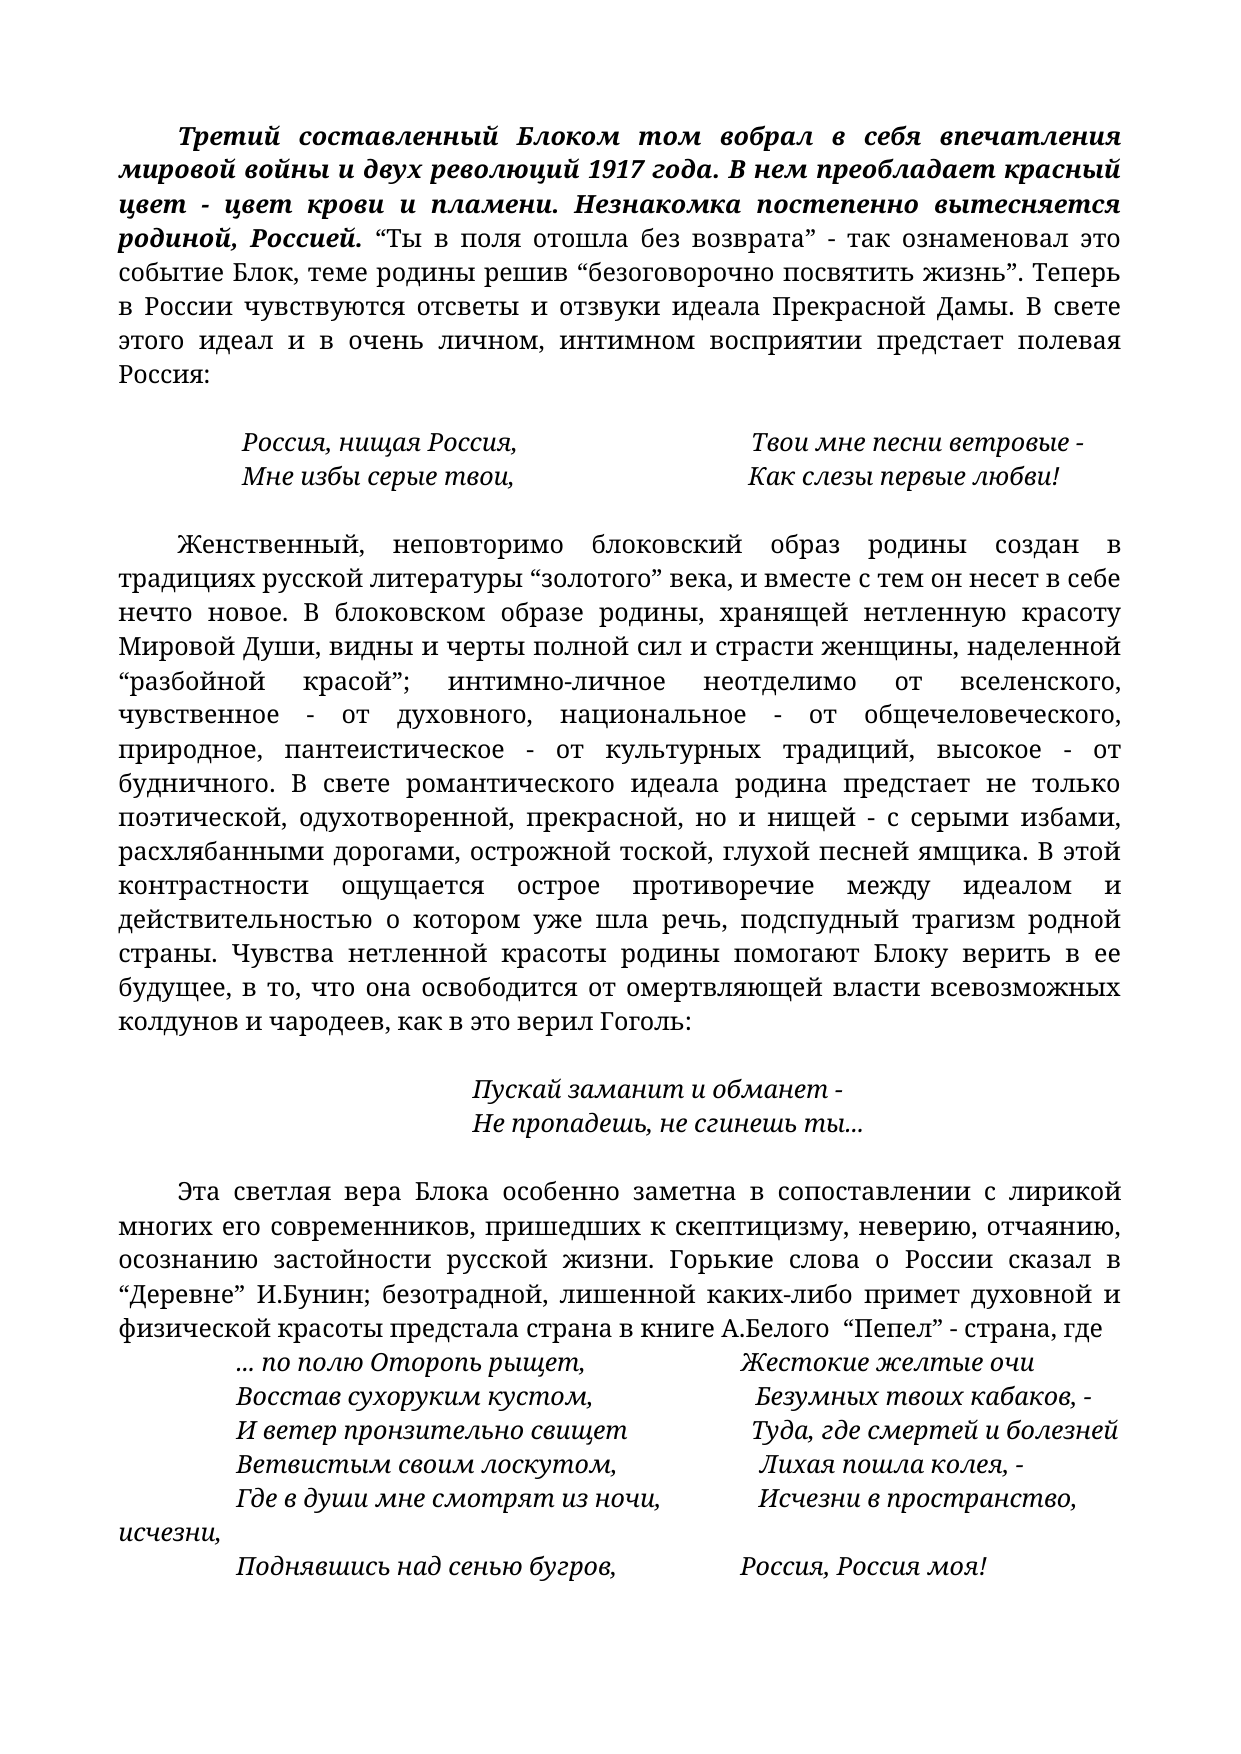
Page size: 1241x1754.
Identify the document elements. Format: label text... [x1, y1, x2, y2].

text Не пропадешь, не сгинешь ты... [118, 1106, 1122, 1140]
text Поднявшись над сенью бугров, Россия, Россия моя! [118, 1549, 1122, 1583]
text Женственный, неповторимо блоковский образ родины создан в традициях русской литературы “золотого” века, и вместе с тем он несет в себе нечто новое. В блоковском образе родины, хранящей нетленную красоту Мировой Души, видны и черты полной сил и страсти женщины, наделенной “разбойной красой”; интимно-личное неотделимо от вселенского, чувственное - от духовного, национальное - от общечеловеческого, природное, пантеистическое - от культурных традиций, высокое - от будничного. В свете романтического идеала родина предстает не только поэтической, одухотворенной, прекрасной, но и нищей - с серыми избами, расхлябанными дорогами, острожной тоской, глухой песней ямщика. В этой контрастности ощущается острое противоречие между идеалом и действительностью о котором уже шла речь, подспудный трагизм родной страны. Чувства нетленной красоты родины помогают Блоку верить в ее будущее, в то, что она освободится от омертвляющей власти всевозможных колдунов и чародеев, как в это верил Гоголь: [118, 527, 1122, 1038]
text Пускай заманит и обманет - [118, 1072, 1122, 1106]
text Эта светлая вера Блока особенно заметна в сопоставлении с лирикой многих его современников, пришедших к скептицизму, неверию, отчаянию, осознанию застойности русской жизни. Горькие слова о России сказал в “Деревне” И.Бунин; безотрадной, лишенной каких-либо примет духовной и физической красоты предстала страна в книге А.Белого “Пепел” - страна, где [118, 1174, 1122, 1344]
text Россия, нищая Россия, Твои мне песни ветровые - [118, 425, 1122, 459]
text ... по полю Оторопь рыщет, Жестокие желтые очи [118, 1344, 1122, 1378]
text Третий составленный Блоком том вобрал в себя впечатления мировой войны и двух революций 1917 года. В нем преобладает красный цвет - цвет крови и пламени. Незнакомка постепенно вытесняется родиной, Россией. “Ты в поля отошла без возврата” - так ознаменовал это событие Блок, теме родины решив “безоговорочно посвятить жизнь”. Теперь в России чувствуются отсветы и отзвуки идеала Прекрасной Дамы. В свете этого идеал и в очень личном, интимном восприятии предстает полевая Россия: [118, 118, 1122, 391]
text И ветер пронзительно свищет Туда, где смертей и болезней [118, 1412, 1122, 1447]
text Ветвистым своим лоскутом, Лихая пошла колея, - [118, 1447, 1122, 1481]
text Восстав сухоруким кустом, Безумных твоих кабаков, - [118, 1378, 1122, 1412]
text Мне избы серые твои, Как слезы первые любви! [118, 459, 1122, 493]
text Где в души мне смотрят из ночи, Исчезни в пространство, исчезни, [118, 1481, 1122, 1549]
